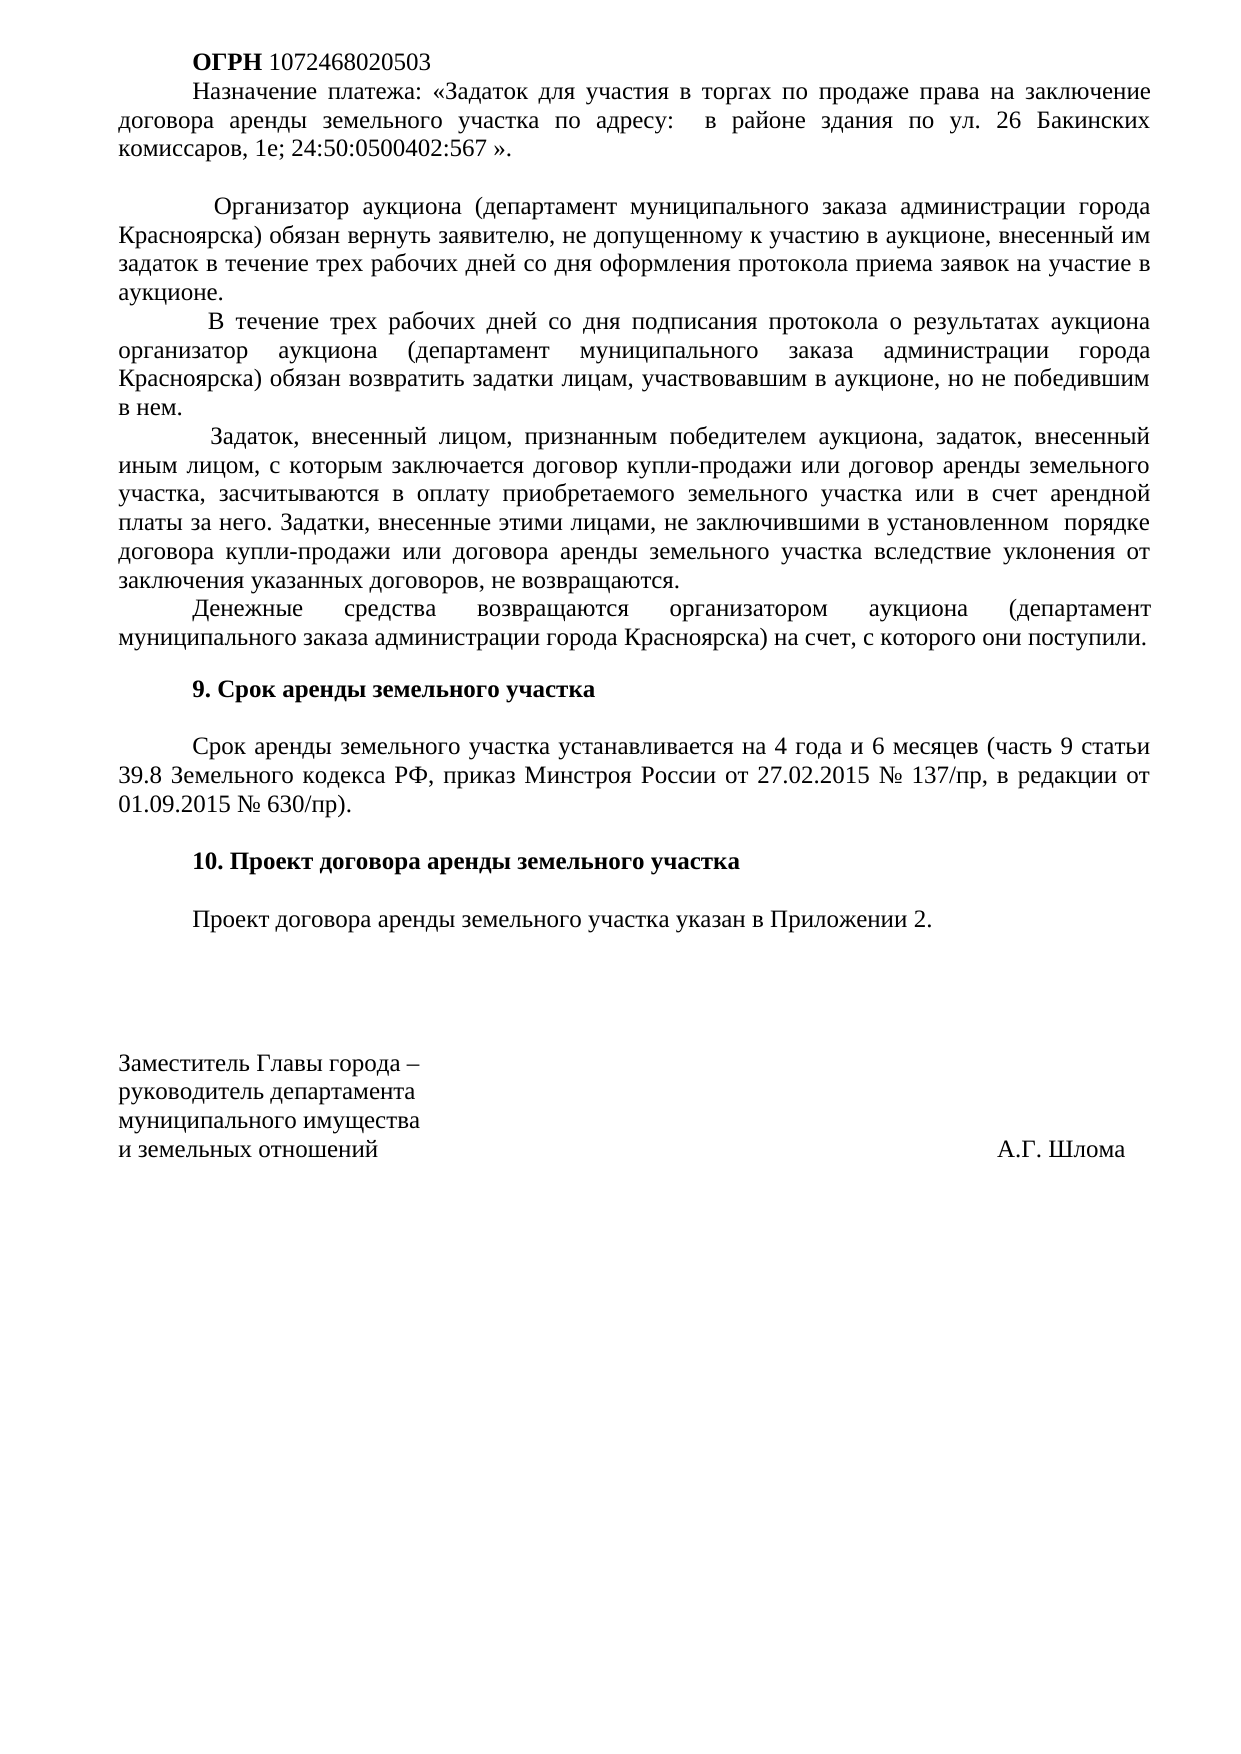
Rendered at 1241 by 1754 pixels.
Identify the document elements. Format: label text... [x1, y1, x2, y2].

title Назначение платежа: «Задаток для участия в торгах по продаже права на заключение договора аренды земельного участка по адресу: в районе здания по ул. 26 Бакинских комиссаров, 1е; 24:50:0500402:567 ». [118, 76, 1152, 162]
text Срок аренды земельного участка устанавливается на 4 года и 6 месяцев (часть 9 статьи 39.8 Земельного кодекса РФ, приказ Минстроя России от 27.02.2015 № 137/пр, в редакции от 01.09.2015 № 630/пр). [118, 731, 1152, 818]
text руководитель департамента [118, 1076, 1152, 1105]
text 9. Срок аренды земельного участка [118, 674, 1152, 703]
text муниципального имущества [118, 1105, 1152, 1134]
text В течение трех рабочих дней со дня подписания протокола о результатах аукциона организатор аукциона (департамент муниципального заказа администрации города Красноярска) обязан возвратить задатки лицам, участвовавшим в аукционе, но не победившим в нем. [118, 306, 1152, 421]
text Денежные средства возвращаются организатором аукциона (департамент муниципального заказа администрации города Красноярска) на счет, с которого они поступили. [118, 593, 1152, 651]
text Организатор аукциона (департамент муниципального заказа администрации города Красноярска) обязан вернуть заявителю, не допущенному к участию в аукционе, внесенный им задаток в течение трех рабочих дней со дня оформления протокола приема заявок на участие в аукционе. [118, 191, 1152, 306]
text 10. Проект договора аренды земельного участка [118, 846, 1152, 875]
text и земельных отношений А.Г. Шлома [118, 1134, 1152, 1163]
text Проект договора аренды земельного участка указан в Приложении 2. [118, 904, 1152, 933]
text Заместитель Главы города – [118, 1048, 1152, 1076]
text Задаток, внесенный лицом, признанным победителем аукциона, задаток, внесенный иным лицом, с которым заключается договор купли-продажи или договор аренды земельного участка, засчитываются в оплату приобретаемого земельного участка или в счет арендной платы за него. Задатки, внесенные этими лицами, не заключившими в установленном порядке договора купли-продажи или договора аренды земельного участка вследствие уклонения от заключения указанных договоров, не возвращаются. [118, 421, 1152, 593]
text ОГРН 1072468020503 [118, 47, 1152, 76]
